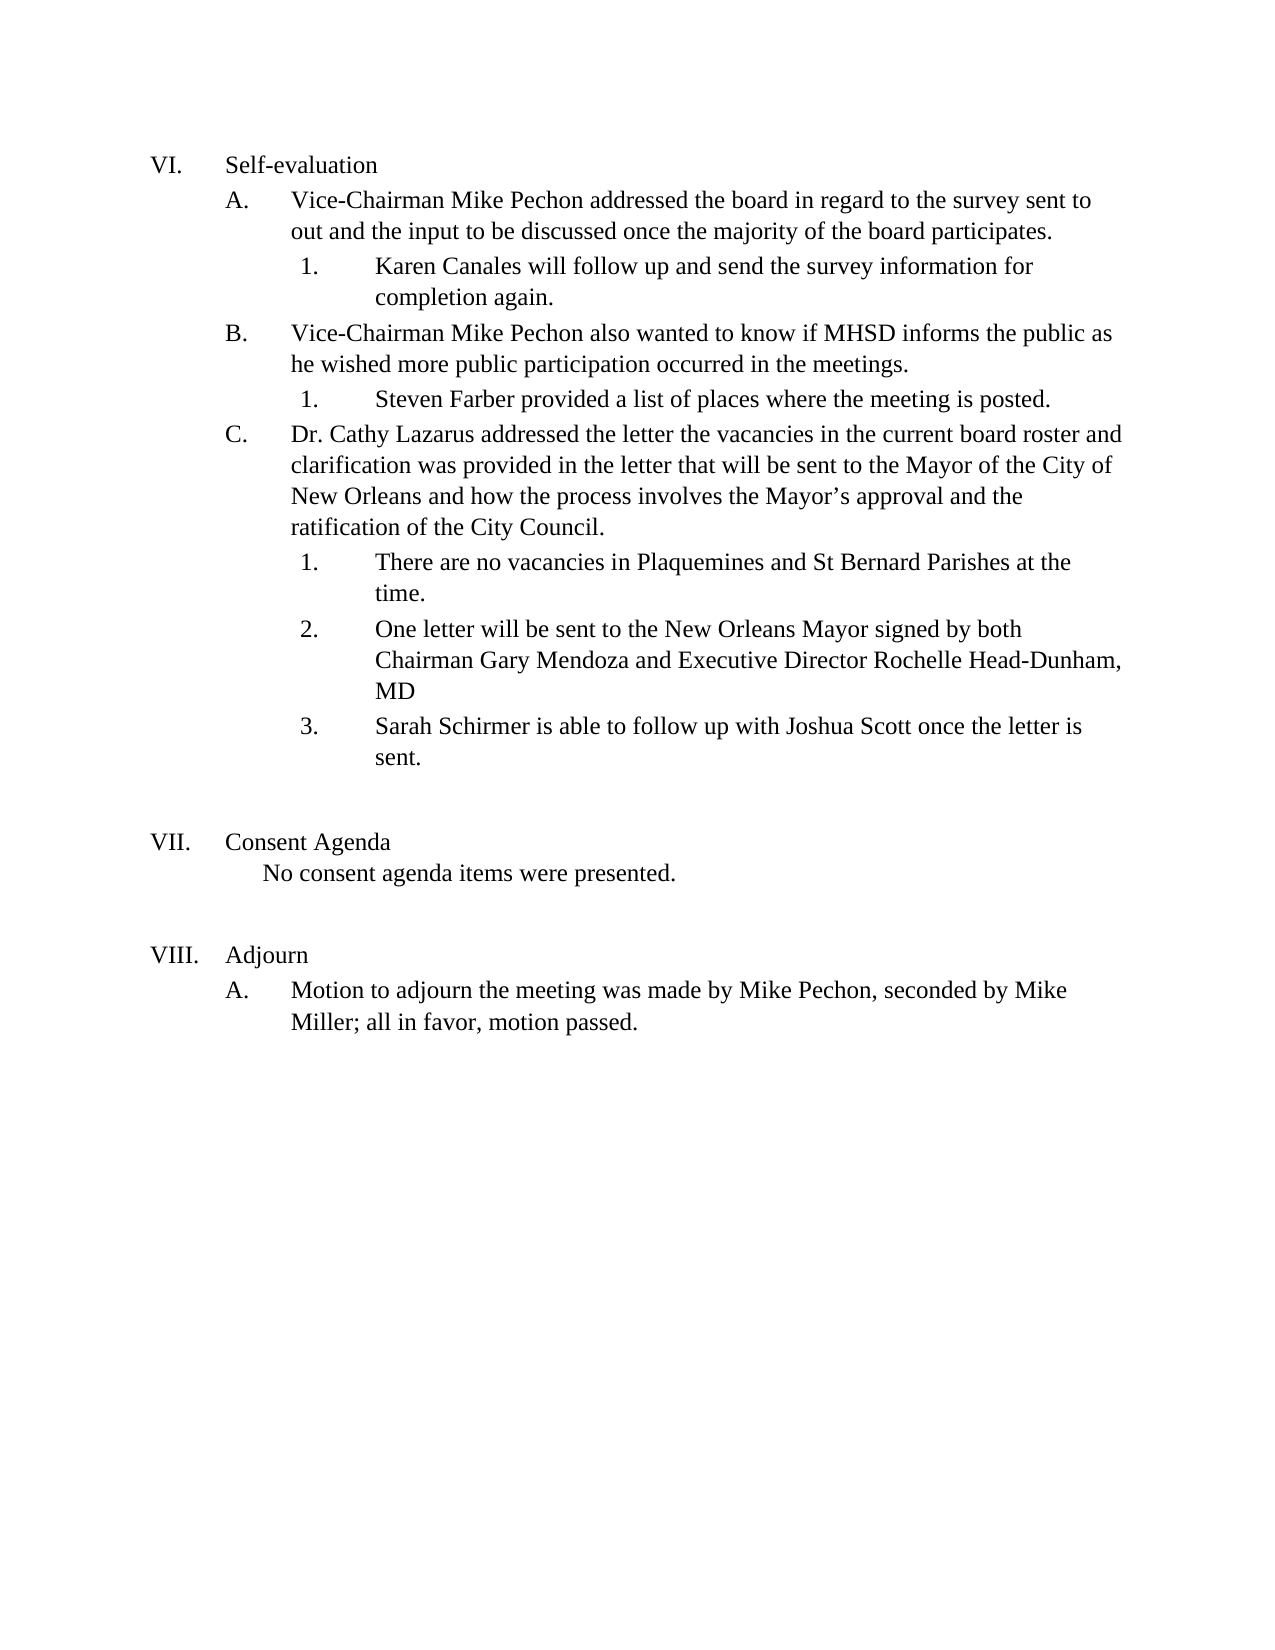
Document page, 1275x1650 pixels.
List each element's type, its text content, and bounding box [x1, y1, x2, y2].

subtitle Vice-Chairman Mike Pechon addressed the board in regard to the survey sent to out and the input to be discussed once the majority of the board participates. [225, 185, 1125, 245]
subtitle Self-evaluation [150, 150, 1125, 179]
subtitle Steven Farber provided a list of places where the meeting is posted. [300, 384, 1125, 413]
subtitle Adjourn [150, 940, 1125, 969]
subtitle Dr. Cathy Lazarus addressed the letter the vacancies in the current board roster and clarification was provided in the letter that will be sent to the Mayor of the City of New Orleans and how the process involves the Mayor’s approval and the ratification of the City Council. [225, 419, 1125, 541]
text No consent agenda items were presented. [187, 858, 1125, 887]
subtitle Karen Canales will follow up and send the survey information for completion again. [300, 251, 1125, 311]
subtitle Motion to adjourn the meeting was made by Mike Pechon, seconded by Mike Miller; all in favor, motion passed. [225, 976, 1125, 1035]
subtitle Consent Agenda [150, 827, 1125, 856]
subtitle Sarah Schirmer is able to follow up with Joshua Scott once the letter is sent. [300, 711, 1125, 771]
subtitle There are no vacancies in Plaquemines and St Bernard Parishes at the time. [300, 547, 1125, 607]
subtitle One letter will be sent to the New Orleans Mayor signed by both Chairman Gary Mendoza and Executive Director Rochelle Head-Dunham, MD [300, 614, 1125, 704]
subtitle Vice-Chairman Mike Pechon also wanted to know if MHSD informs the public as he wished more public participation occurred in the meetings. [225, 318, 1125, 377]
